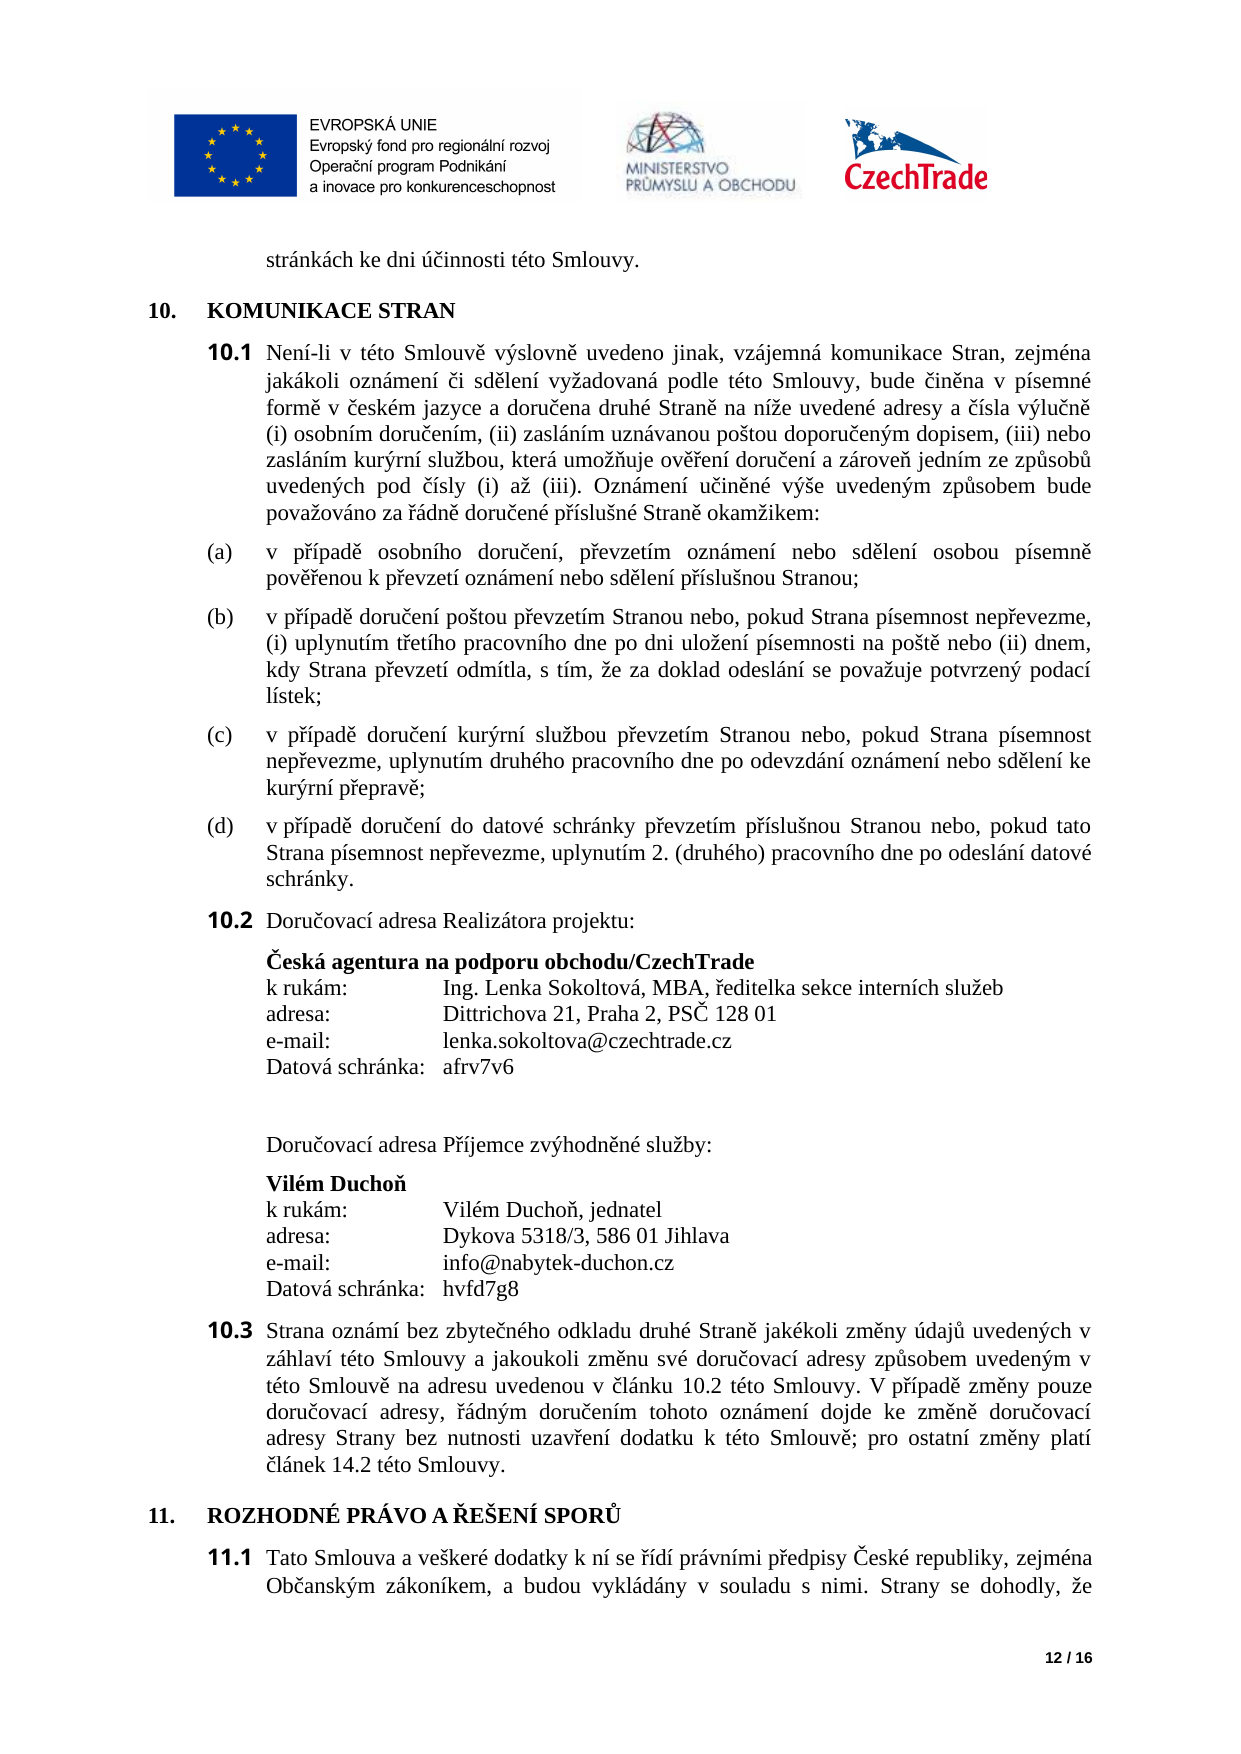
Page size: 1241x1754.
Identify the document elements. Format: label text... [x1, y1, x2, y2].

picture [616, 101, 805, 202]
text Strana oznámí bez zbytečného odkladu druhé Straně jakékoli změny údajů uvedených v záhlaví této Smlouvy a jakoukoli změnu své doručovací adresy způsobem uvedeným v této Smlouvě na adresu uvedenou v článku 10.2 této Smlouvy. V případě změny pouze doručovací adresy, řádným doručením tohoto oznámení dojde ke změně doručovací adresy Strany bez nutnosti uzavření dodatku k této Smlouvě; pro ostatní změny platí článek 14.2 této Smlouvy. [207, 1314, 1092, 1477]
subtitle rozhodné právo a řešení sporů [148, 1502, 1092, 1528]
picture [845, 107, 988, 202]
text Doručovací adresa Příjemce zvýhodněné služby: [266, 1131, 1092, 1157]
subtitle komunikace stran [148, 297, 1092, 323]
list v případě doručení poštou převzetím Stranou nebo, pokud Strana písemnost nepřevezme, (i) uplynutím třetího pracovního dne po dni uložení písemnosti na poště nebo (ii) dnem, kdy Strana převzetí odmítla, s tím, že za doklad odeslání se považuje potvrzený podací lístek; [207, 603, 1092, 708]
text Datová schránka: hvfd7g8 [266, 1275, 1092, 1302]
text Vilém Duchoň k rukám: Vilém Duchoň, jednatel adresa: Dykova 5318/3, 586 01 Jihlava e-mail: info@nabytek-duchon.cz [266, 1170, 1092, 1275]
picture [147, 87, 583, 202]
text Datová schránka: afrv7v6 [266, 1053, 1092, 1079]
text Česká agentura na podporu obchodu/CzechTrade k rukám: Ing. Lenka Sokoltová, MBA, ředitelka sekce interních služeb adresa: Dittrichova 21, Praha 2, PSČ 128 01 e-mail: lenka.sokoltova@czechtrade.cz [266, 948, 1092, 1053]
list v případě doručení kurýrní službou převzetím Stranou nebo, pokud Strana písemnost nepřevezme, uplynutím druhého pracovního dne po odevzdání oznámení nebo sdělení ke kurýrní přepravě; [207, 721, 1092, 800]
list v případě doručení do datové schránky převzetím příslušnou Stranou nebo, pokud tato Strana písemnost nepřevezme, uplynutím 2. (druhého) pracovního dne po odeslání datové schránky. [207, 812, 1092, 892]
list v případě osobního doručení, převzetím oznámení nebo sdělení osobou písemně pověřenou k převzetí oznámení nebo sdělení příslušnou Stranou; [207, 538, 1092, 591]
text Doručovací adresa Realizátora projektu: [207, 904, 1092, 935]
text Není-li v této Smlouvě výslovně uvedeno jinak, vzájemná komunikace Stran, zejména jakákoli oznámení či sdělení vyžadovaná podle této Smlouvy, bude činěna v písemné formě v českém jazyce a doručena druhé Straně na níže uvedené adresy a čísla výlučně (i) osobním doručením, (ii) zasláním uznávanou poštou doporučeným dopisem, (iii) nebo zasláním kurýrní službou, která umožňuje ověření doručení a zároveň jedním ze způsobů uvedených pod čísly (i) až (iii). Oznámení učiněné výše uvedeným způsobem bude považováno za řádně doručené příslušné Straně okamžikem: [207, 336, 1092, 525]
